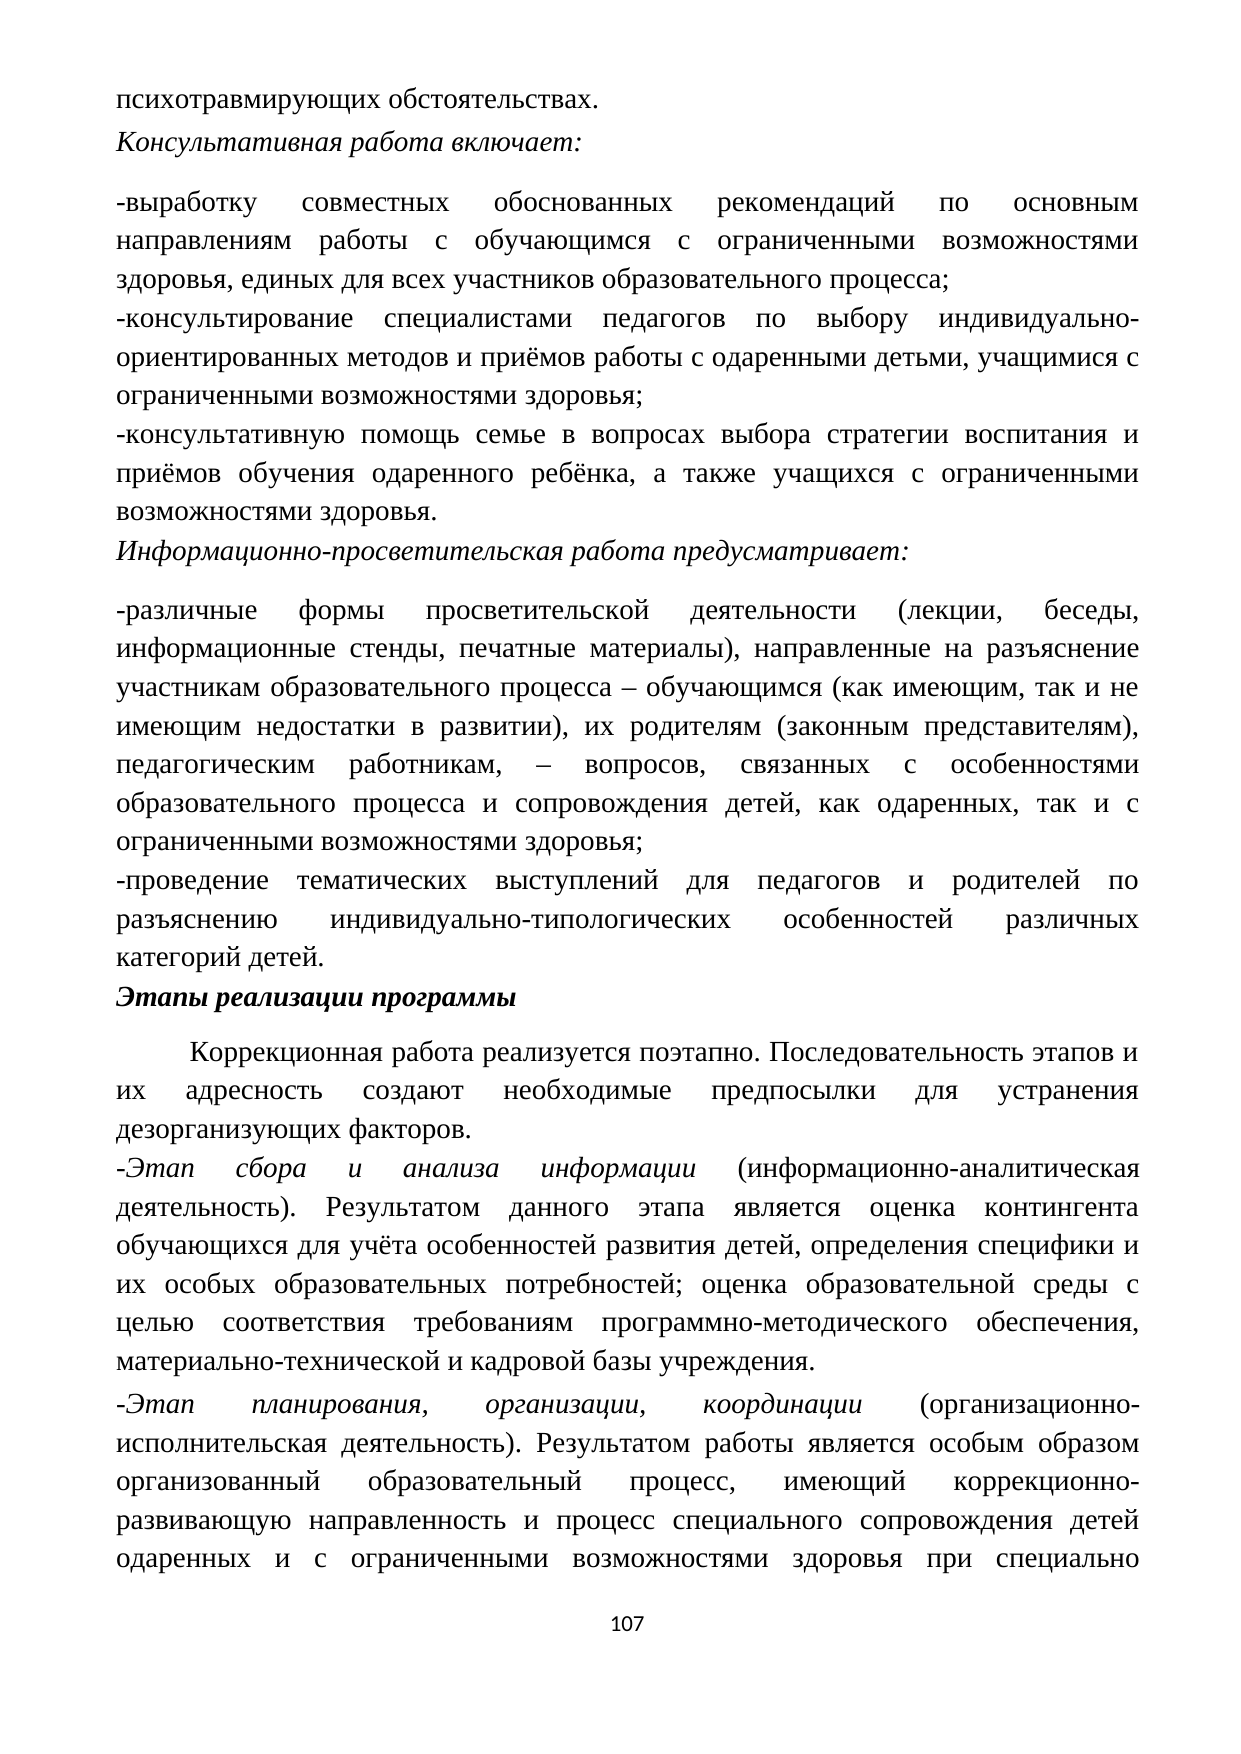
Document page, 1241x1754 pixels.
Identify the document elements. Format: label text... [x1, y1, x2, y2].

text Коррекционная работа реализуется поэтапно. Последовательность этапов и их адресность создают необходимые предпосылки для устранения дезорганизующих факторов. [116, 1034, 1139, 1144]
text -проведение тематических выступлений для педагогов и родителей по разъяснению индивидуально-типологических особенностей различных категорий детей. [116, 862, 1140, 973]
text -консультирование специалистами педагогов по выбору индивидуально- ориентированных методов и приёмов работы с одаренными детьми, учащимися с ограниченными возможностями здоровья; [116, 300, 1140, 411]
text -различные формы просветительской деятельности (лекции, беседы, информационные стенды, печатные материалы), направленные на разъяснение участникам образовательного процесса – обучающимся (как имеющим, так и не имеющим недостатки в развитии), их родителям (законным представителям), педагогическим работникам, – вопросов, связанных с особенностями образовательного процесса и сопровождения детей, как одаренных, так и с ограниченными возможностями здоровья; [116, 592, 1140, 857]
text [116, 1386, 1140, 1574]
text Информационно-просветительская работа предусматривает: [116, 533, 1151, 566]
text -выработку совместных обоснованных рекомендаций по основным направлениям работы с обучающимся с ограниченными возможностями здоровья, единых для всех участников образовательного процесса; [116, 184, 1139, 294]
text -Этап сбора и анализа информации (информационно-аналитическая деятельность). Результатом данного этапа является оценка контингента обучающихся для учёта особенностей развития детей, определения специфики и их особых образовательных потребностей; оценка образовательной среды с целью соответствия требованиям программно-методического обеспечения, материально-технической и кадровой базы учреждения. [116, 1150, 1140, 1376]
text -консультативную помощь семье в вопросах выбора стратегии воспитания и приёмов обучения одаренного ребёнка, а также учащихся с ограниченными возможностями здоровья. [116, 416, 1140, 527]
text Консультативная работа включает: [116, 124, 1151, 158]
text Этапы реализации программы [116, 979, 1151, 1013]
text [116, 81, 1139, 115]
